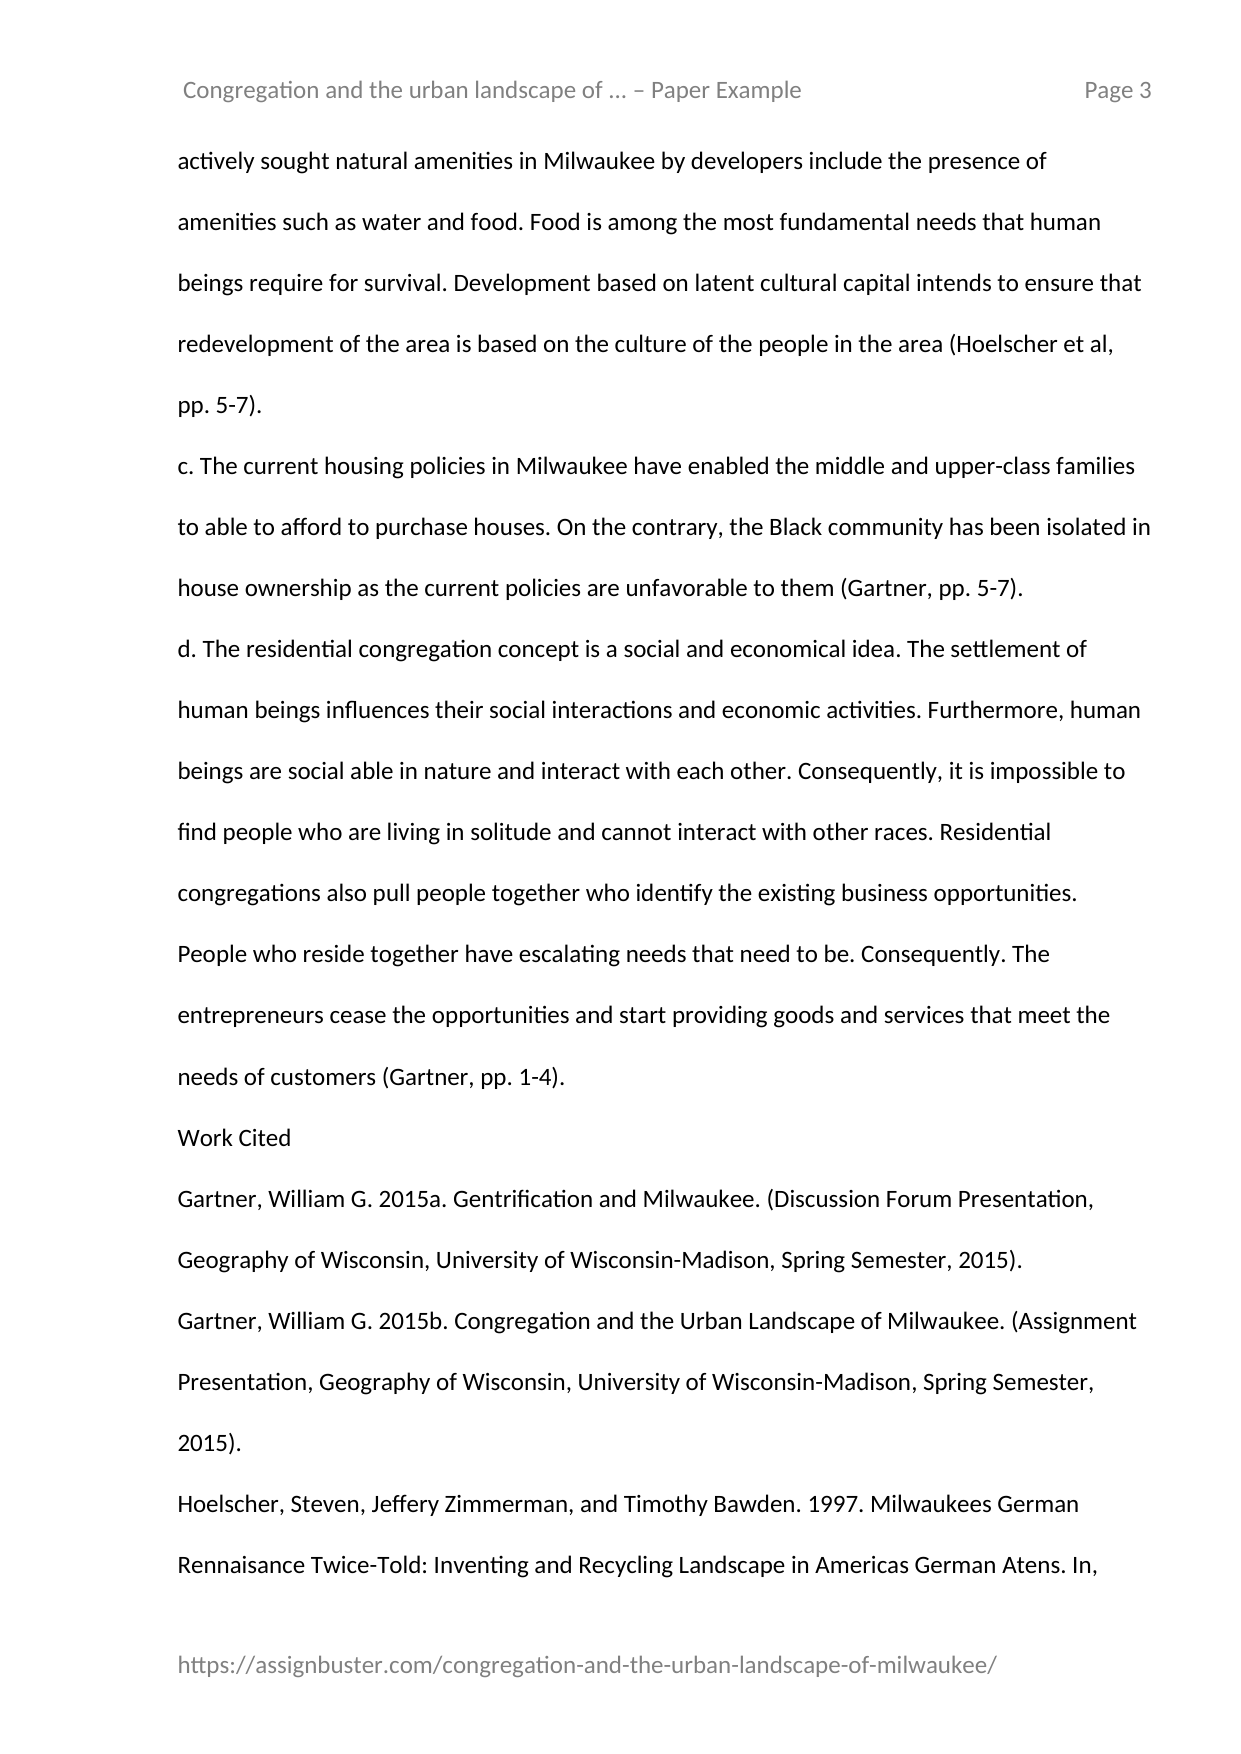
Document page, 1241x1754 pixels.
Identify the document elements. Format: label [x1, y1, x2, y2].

text [177, 145, 1152, 1579]
